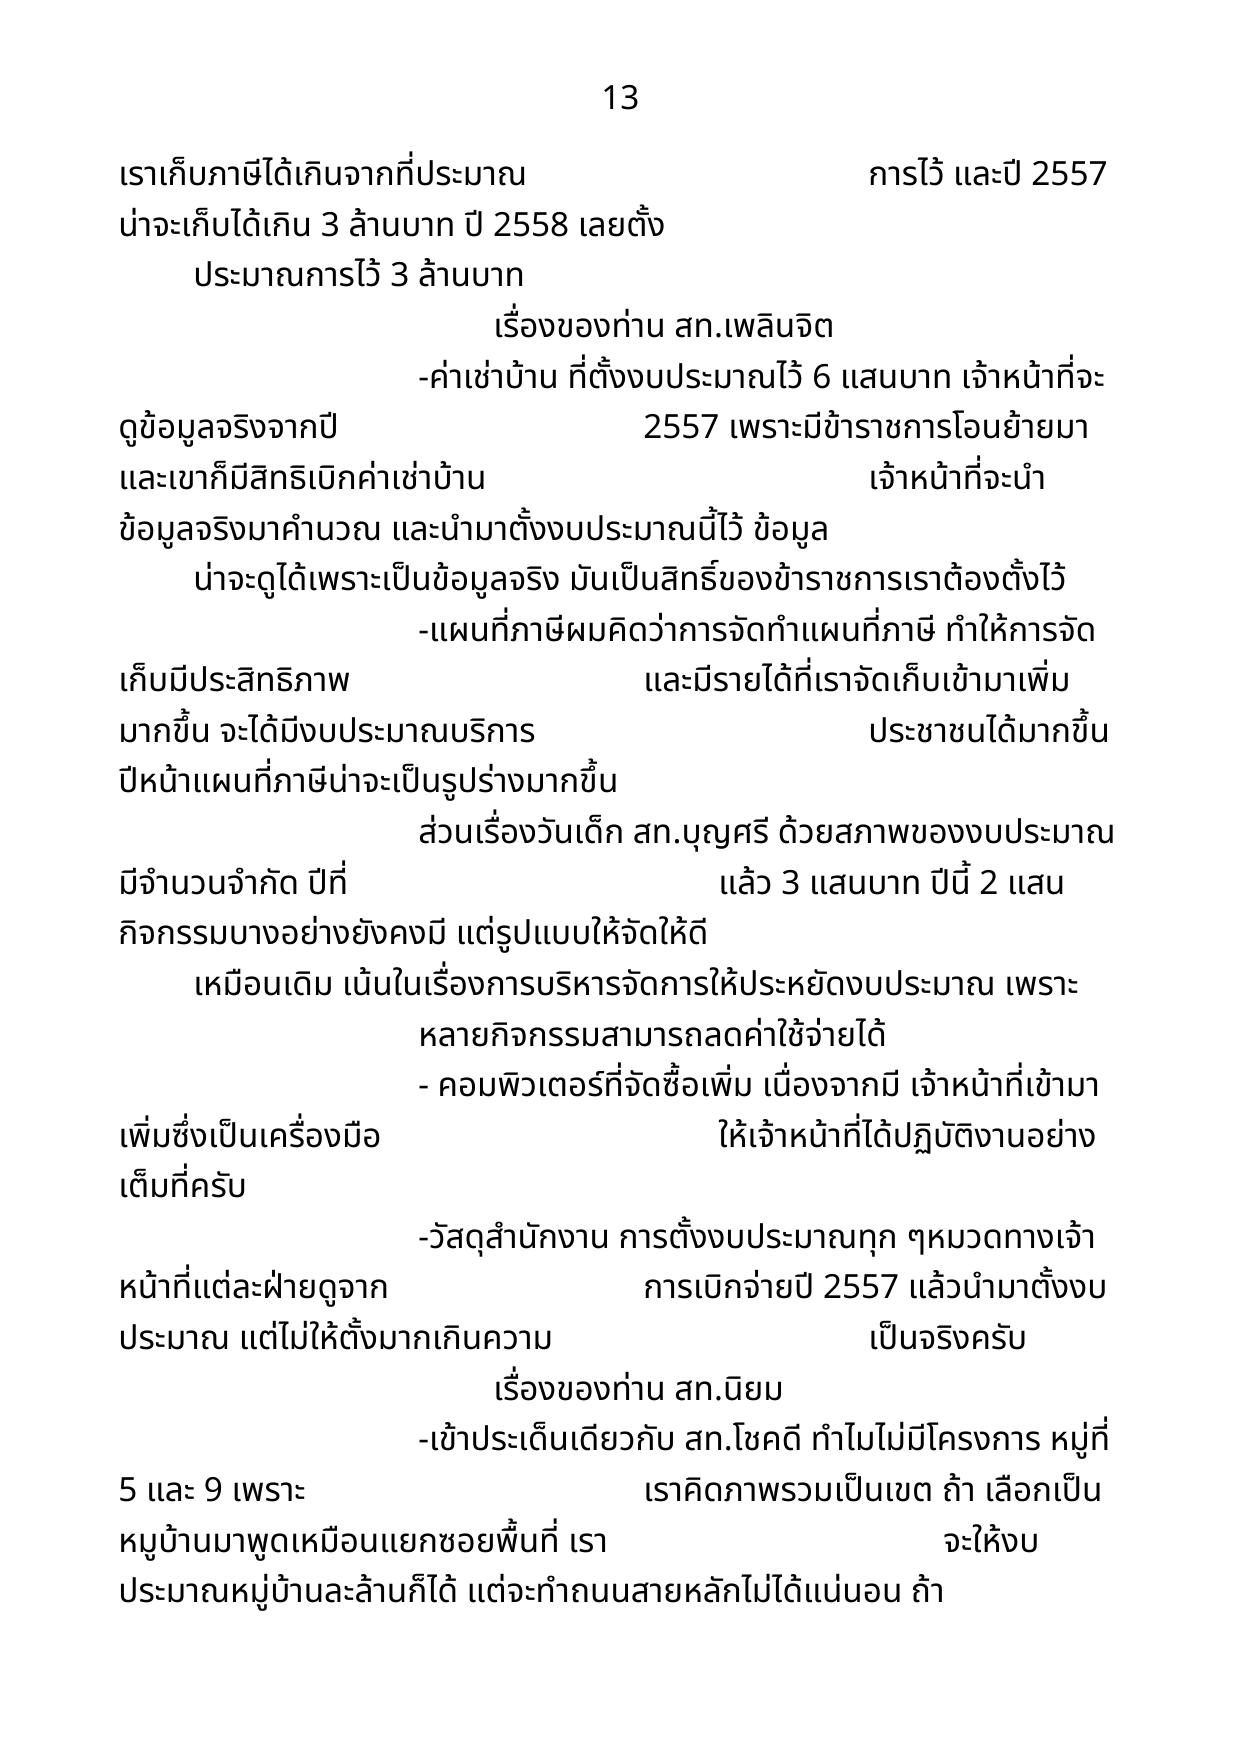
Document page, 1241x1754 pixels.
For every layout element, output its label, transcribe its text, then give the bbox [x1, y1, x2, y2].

text ส่วนเรื่องวันเด็ก สท.บุญศรี ด้วยสภาพของงบประมาณมีจำนวนจำกัด ปีที่ แล้ว 3 แสนบาท ปีนี้ 2 แสน กิจกรรมบางอย่างยังคงมี แต่รูปแบบให้จัดให้ดี เหมือนเดิม เน้นในเรื่องการบริหารจัดการให้ประหยัดงบประมาณ เพราะ หลายกิจกรรมสามารถลดค่าใช้จ่ายได้ [118, 808, 1122, 1061]
text -ค่าเช่าบ้าน ที่ตั้งงบประมาณไว้ 6 แสนบาท เจ้าหน้าที่จะดูข้อมูลจริงจากปี 2557 เพราะมีข้าราชการโอนย้ายมาและเขาก็มีสิทธิเบิกค่าเช่าบ้าน เจ้าหน้าที่จะนำข้อมูลจริงมาคำนวณ และนำมาตั้งงบประมาณนี้ไว้ ข้อมูล น่าจะดูได้เพราะเป็นข้อมูลจริง มันเป็นสิทธิ์ของข้าราชการเราต้องตั้งไว้ [118, 352, 1122, 606]
text -แผนที่ภาษีผมคิดว่าการจัดทำแผนที่ภาษี ทำให้การจัดเก็บมีประสิทธิภาพ และมีรายได้ที่เราจัดเก็บเข้ามาเพิ่มมากขึ้น จะได้มีงบประมาณบริการ ประชาชนได้มากขึ้น ปีหน้าแผนที่ภาษีน่าจะเป็นรูปร่างมากขึ้น [118, 606, 1122, 808]
text เรื่องของท่าน สท.เพลินจิต [118, 302, 1122, 352]
text - คอมพิวเตอร์ที่จัดซื้อเพิ่ม เนื่องจากมี เจ้าหน้าที่เข้ามาเพิ่มซึ่งเป็นเครื่องมือ ให้เจ้าหน้าที่ได้ปฏิบัติงานอย่างเต็มที่ครับ [118, 1061, 1122, 1213]
text -วัสดุสำนักงาน การตั้งงบประมาณทุก ๆหมวดทางเจ้าหน้าที่แต่ละฝ่ายดูจาก การเบิกจ่ายปี 2557 แล้วนำมาตั้งงบประมาณ แต่ไม่ให้ตั้งมากเกินความ เป็นจริงครับ [118, 1213, 1122, 1364]
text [118, 1415, 1122, 1618]
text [118, 150, 1122, 302]
text เรื่องของท่าน สท.นิยม [118, 1364, 1122, 1415]
